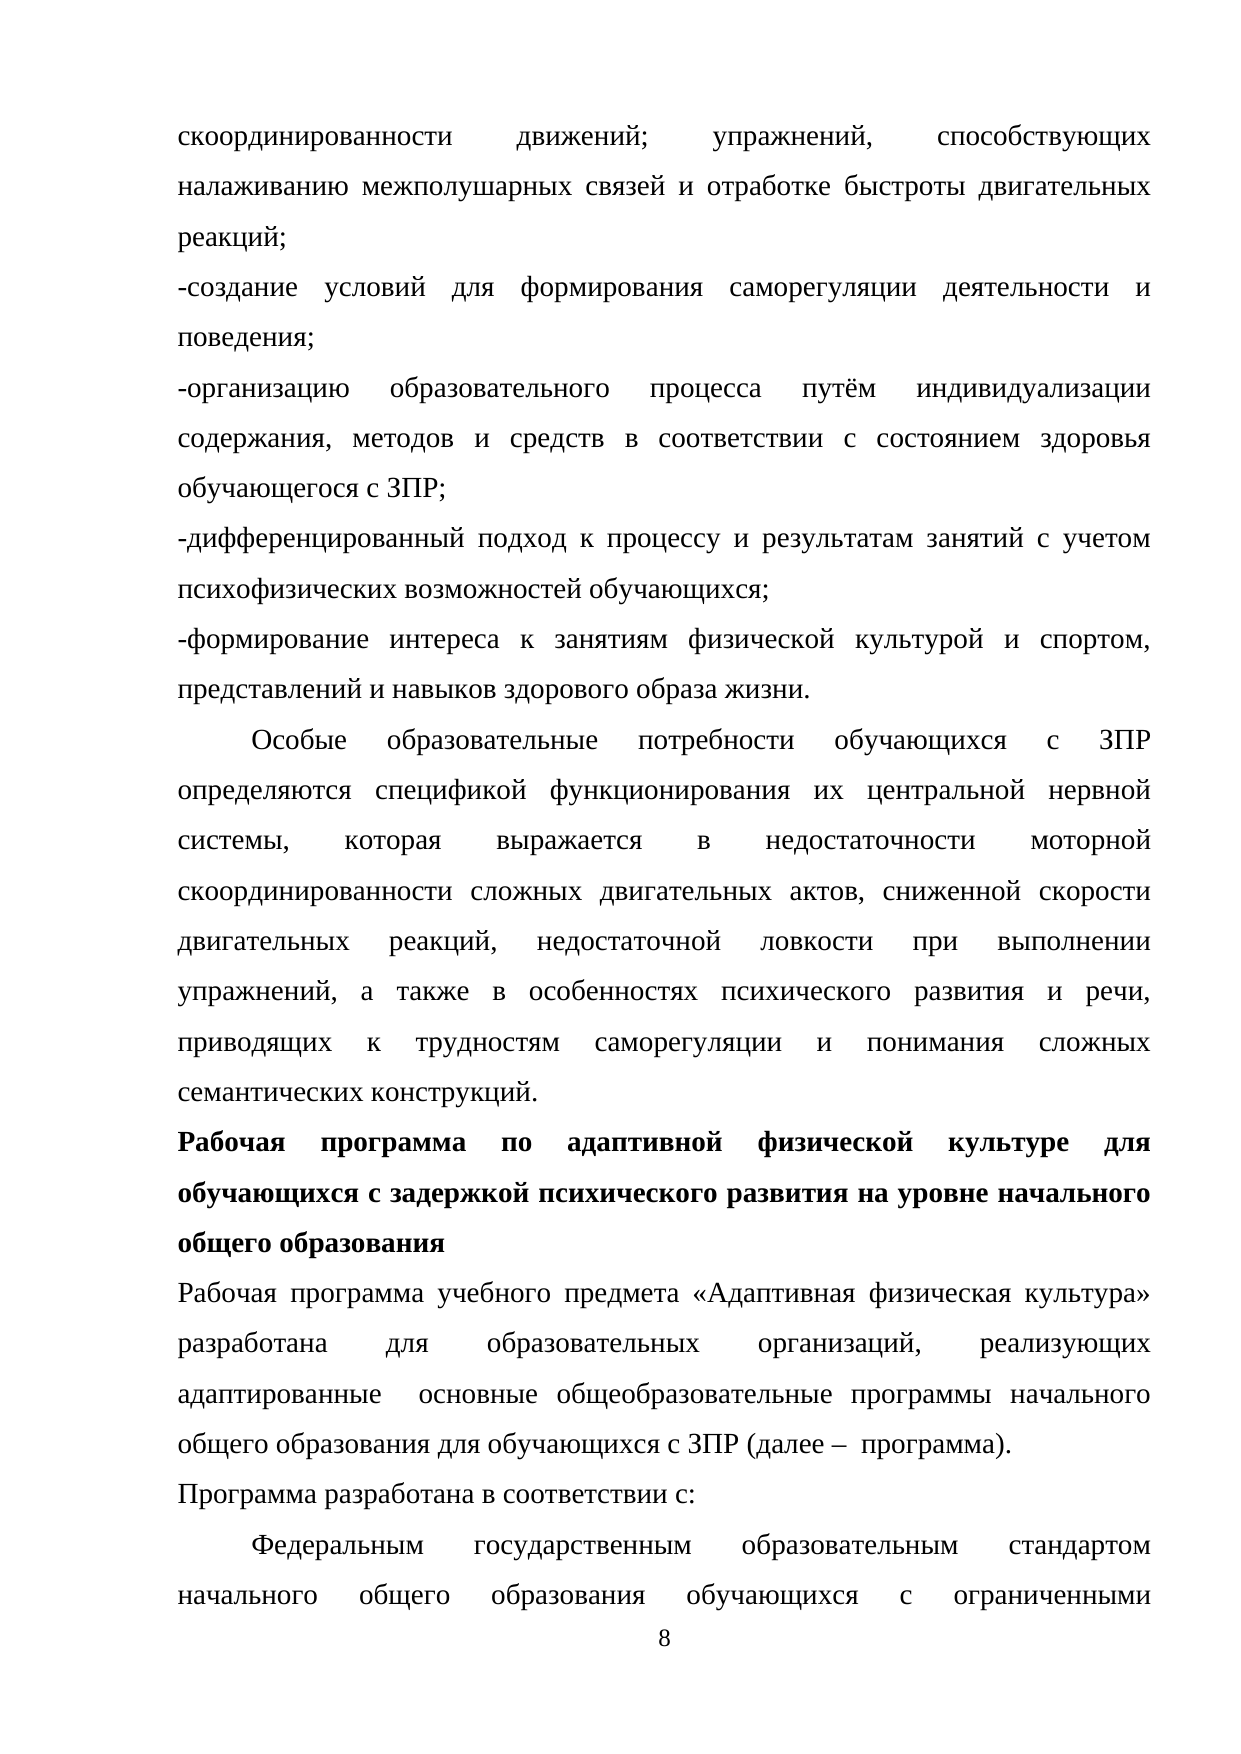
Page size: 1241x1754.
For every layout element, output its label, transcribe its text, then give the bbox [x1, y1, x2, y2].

text -формирование интереса к занятиям физической культурой и спортом, представлений и навыков здорового образа жизни. [177, 621, 1152, 705]
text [177, 1527, 1152, 1611]
text Программа разработана в соответствии с: [177, 1477, 1152, 1510]
text Особые образовательные потребности обучающихся с ЗПР определяются спецификой функционирования их центральной нервной системы, которая выражается в недостаточности моторной скоординированности сложных двигательных актов, сниженной скорости двигательных реакций, недостаточной ловкости при выполнении упражнений, а также в особенностях психического развития и речи, приводящих к трудностям саморегуляции и понимания сложных семантических конструкций. [177, 722, 1152, 1108]
text -организацию образовательного процесса путём индивидуализации содержания, методов и средств в соответствии с состоянием здоровья обучающегося с ЗПР; [177, 370, 1152, 504]
text Рабочая программа учебного предмета «Адаптивная физическая культура» разработана для образовательных организаций, реализующих адаптированные основные общеобразовательные программы начального общего образования для обучающихся с ЗПР (далее – программа). [177, 1275, 1152, 1460]
text Рабочая программа по адаптивной физической культуре для обучающихся с задержкой психического развития на уровне начального общего образования [177, 1124, 1152, 1258]
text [177, 118, 1152, 252]
text -дифференцированный подход к процессу и результатам занятий с учетом психофизических возможностей обучающихся; [177, 521, 1152, 604]
text -создание условий для формирования саморегуляции деятельности и поведения; [177, 269, 1152, 353]
